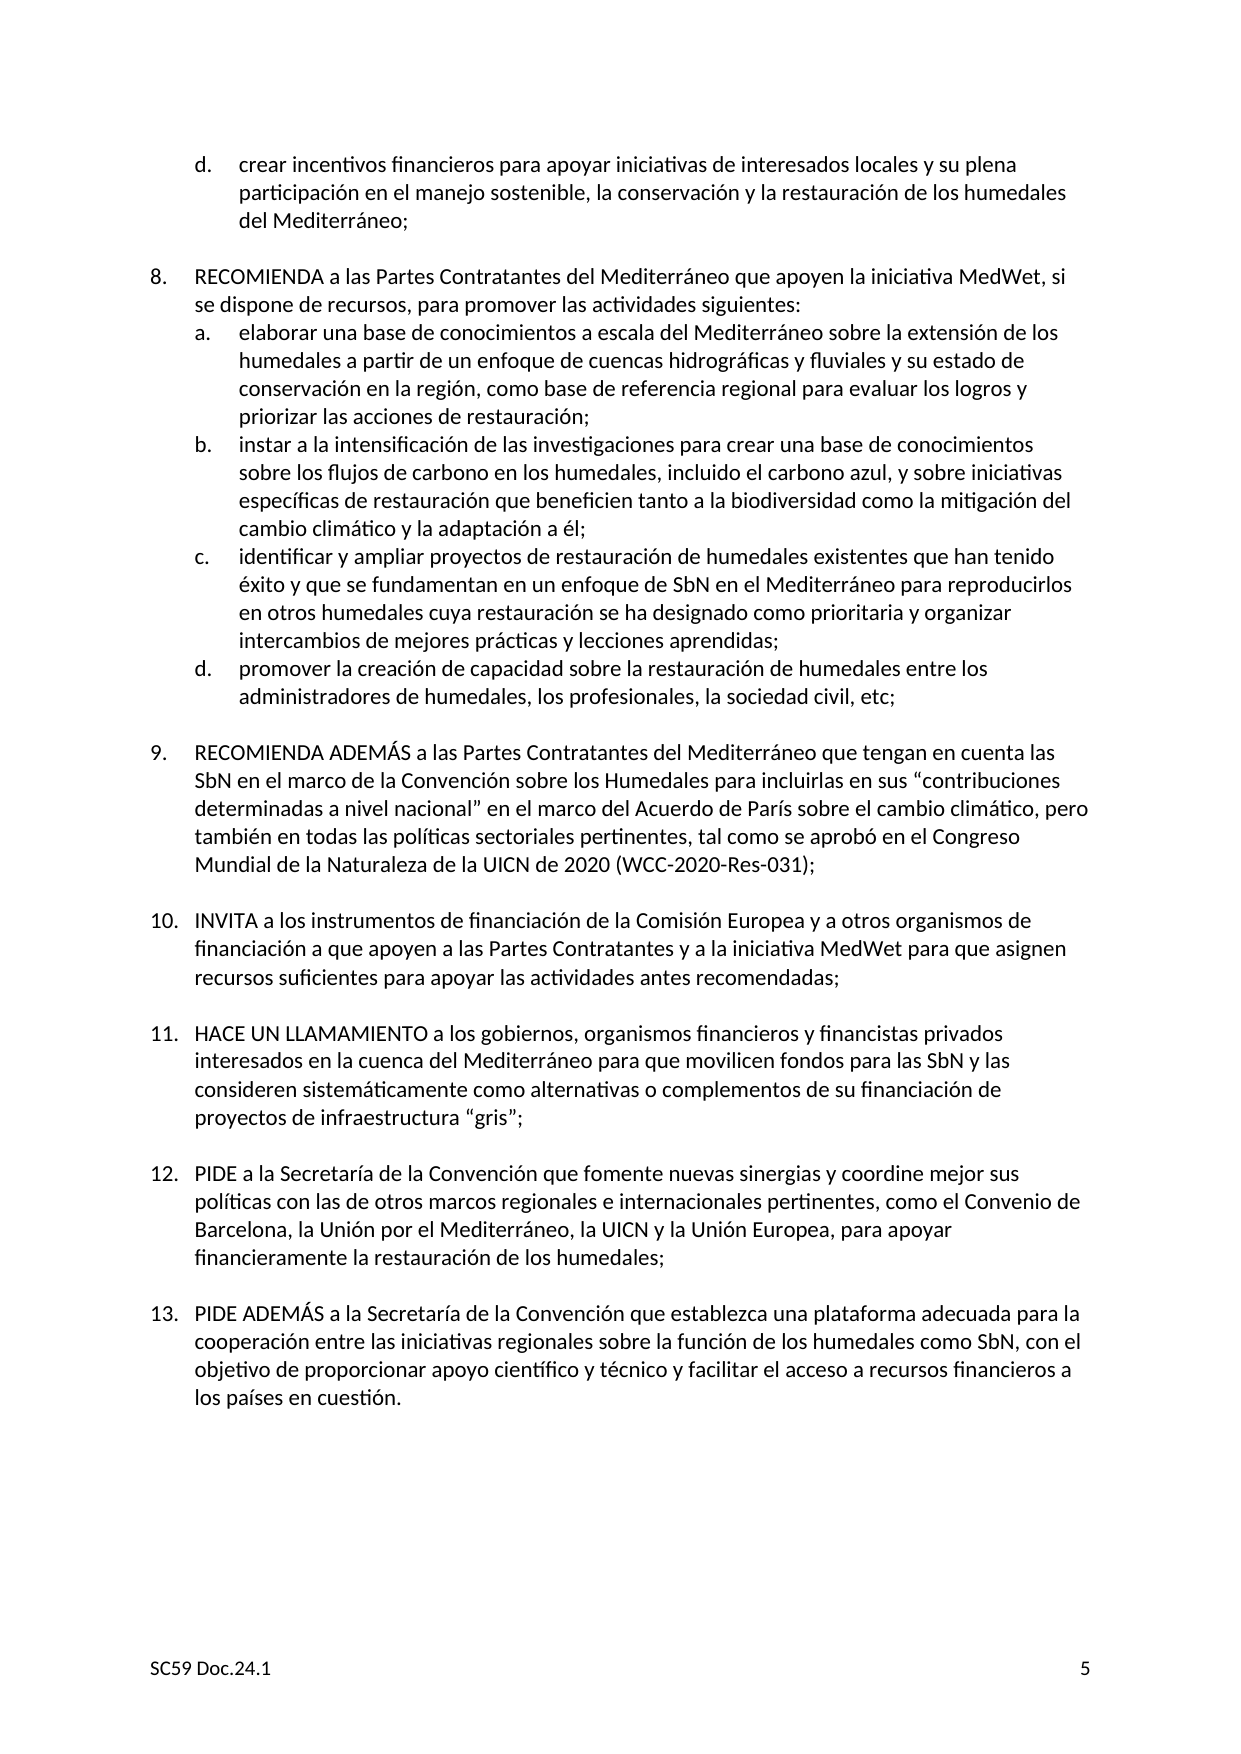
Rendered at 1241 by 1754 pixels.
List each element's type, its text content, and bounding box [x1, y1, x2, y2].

text 11. HACE UN LLAMAMIENTO a los gobiernos, organismos financieros y financistas privados interesados en la cuenca del Mediterráneo para que movilicen fondos para las SbN y las consideren sistemáticamente como alternativas o complementos de su financiación de proyectos de infraestructura “gris”; [150, 1019, 1090, 1131]
text 9. RECOMIENDA ADEMÁS a las Partes Contratantes del Mediterráneo que tengan en cuenta las SbN en el marco de la Convención sobre los Humedales para incluirlas en sus “contribuciones determinadas a nivel nacional” en el marco del Acuerdo de París sobre el cambio climático, pero también en todas las políticas sectoriales pertinentes, tal como se aprobó en el Congreso Mundial de la Naturaleza de la UICN de 2020 (WCC-2020-Res-031); [150, 738, 1090, 878]
text b. instar a la intensificación de las investigaciones para crear una base de conocimientos sobre los flujos de carbono en los humedales, incluido el carbono azul, y sobre iniciativas específicas de restauración que beneficien tanto a la biodiversidad como la mitigación del cambio climático y la adaptación a él; [194, 430, 1090, 542]
text 12. PIDE a la Secretaría de la Convención que fomente nuevas sinergias y coordine mejor sus políticas con las de otros marcos regionales e internacionales pertinentes, como el Convenio de Barcelona, la Unión por el Mediterráneo, la UICN y la Unión Europea, para apoyar financieramente la restauración de los humedales; [150, 1159, 1090, 1271]
text a. elaborar una base de conocimientos a escala del Mediterráneo sobre la extensión de los humedales a partir de un enfoque de cuencas hidrográficas y fluviales y su estado de conservación en la región, como base de referencia regional para evaluar los logros y priorizar las acciones de restauración; [194, 318, 1090, 430]
text 8. RECOMIENDA a las Partes Contratantes del Mediterráneo que apoyen la iniciativa MedWet, si se dispone de recursos, para promover las actividades siguientes: [150, 262, 1090, 318]
text d. promover la creación de capacidad sobre la restauración de humedales entre los administradores de humedales, los profesionales, la sociedad civil, etc; [194, 654, 1090, 710]
text c. identificar y ampliar proyectos de restauración de humedales existentes que han tenido éxito y que se fundamentan en un enfoque de SbN en el Mediterráneo para reproducirlos en otros humedales cuya restauración se ha designado como prioritaria y organizar intercambios de mejores prácticas y lecciones aprendidas; [194, 542, 1090, 654]
text 13. PIDE ADEMÁS a la Secretaría de la Convención que establezca una plataforma adecuada para la cooperación entre las iniciativas regionales sobre la función de los humedales como SbN, con el objetivo de proporcionar apoyo científico y técnico y facilitar el acceso a recursos financieros a los países en cuestión. [150, 1299, 1090, 1411]
text d. crear incentivos financieros para apoyar iniciativas de interesados locales y su plena participación en el manejo sostenible, la conservación y la restauración de los humedales del Mediterráneo; [194, 150, 1090, 234]
text 10. INVITA a los instrumentos de financiación de la Comisión Europea y a otros organismos de financiación a que apoyen a las Partes Contratantes y a la iniciativa MedWet para que asignen recursos suficientes para apoyar las actividades antes recomendadas; [150, 907, 1090, 991]
